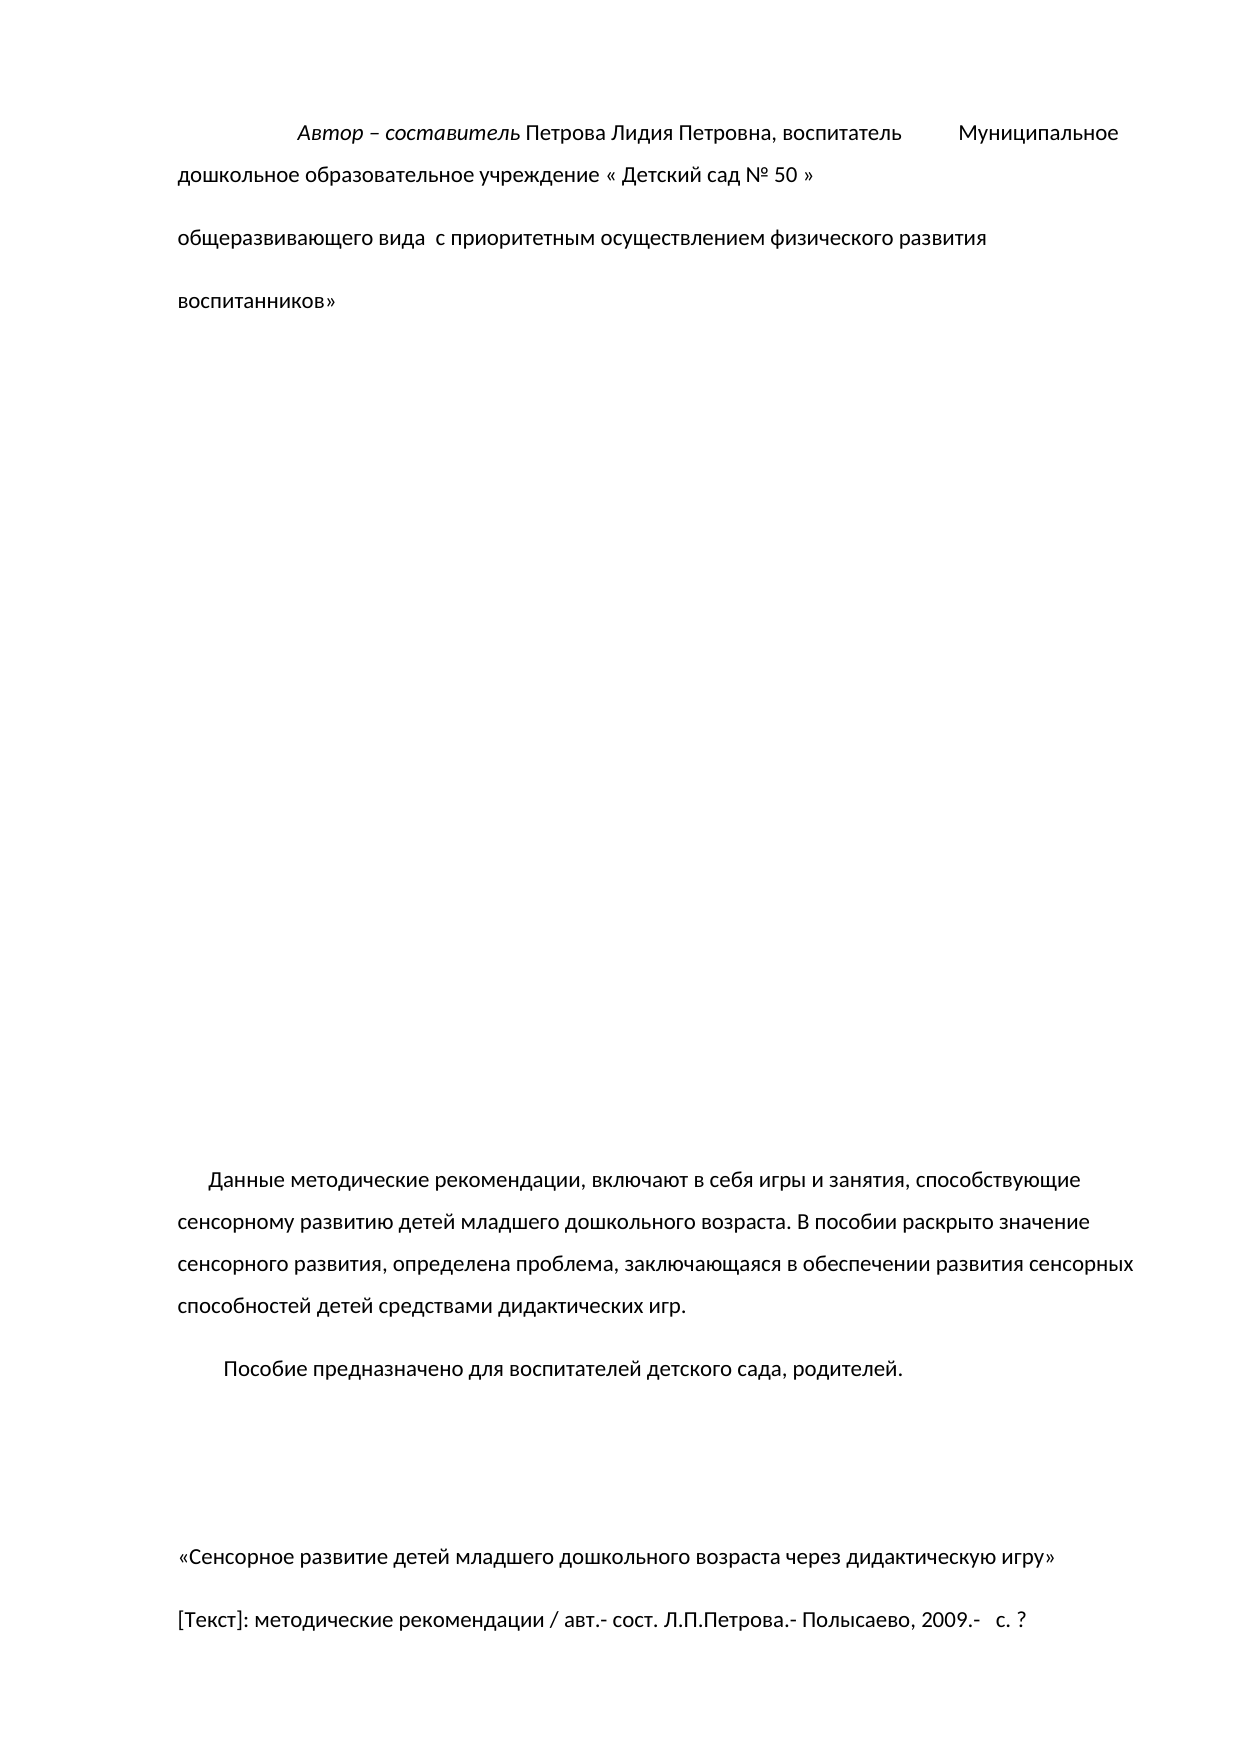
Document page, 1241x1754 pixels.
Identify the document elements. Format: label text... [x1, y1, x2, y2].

text [Текст]: методические рекомендации / авт.- сост. Л.П.Петрова.- Полысаево, 2009.- с. ? [177, 1605, 1152, 1633]
text воспитанников» [177, 286, 1152, 314]
text «Сенсорное развитие детей младшего дошкольного возраста через дидактическую игру» [177, 1542, 1152, 1570]
text общеразвивающего вида с приоритетным осуществлением физического развития [177, 223, 1152, 251]
text Автор – составитель Петрова Лидия Петровна, воспитатель Муниципальное дошкольное образовательное учреждение « Детский сад № 50 » [177, 118, 1152, 188]
text Данные методические рекомендации, включают в себя игры и занятия, способствующие сенсорному развитию детей младшего дошкольного возраста. В пособии раскрыто значение сенсорного развития, определена проблема, заключающаяся в обеспечении развития сенсорных способностей детей средствами дидактических игр. [177, 1165, 1152, 1319]
text Пособие предназначено для воспитателей детского сада, родителей. [177, 1354, 1152, 1382]
